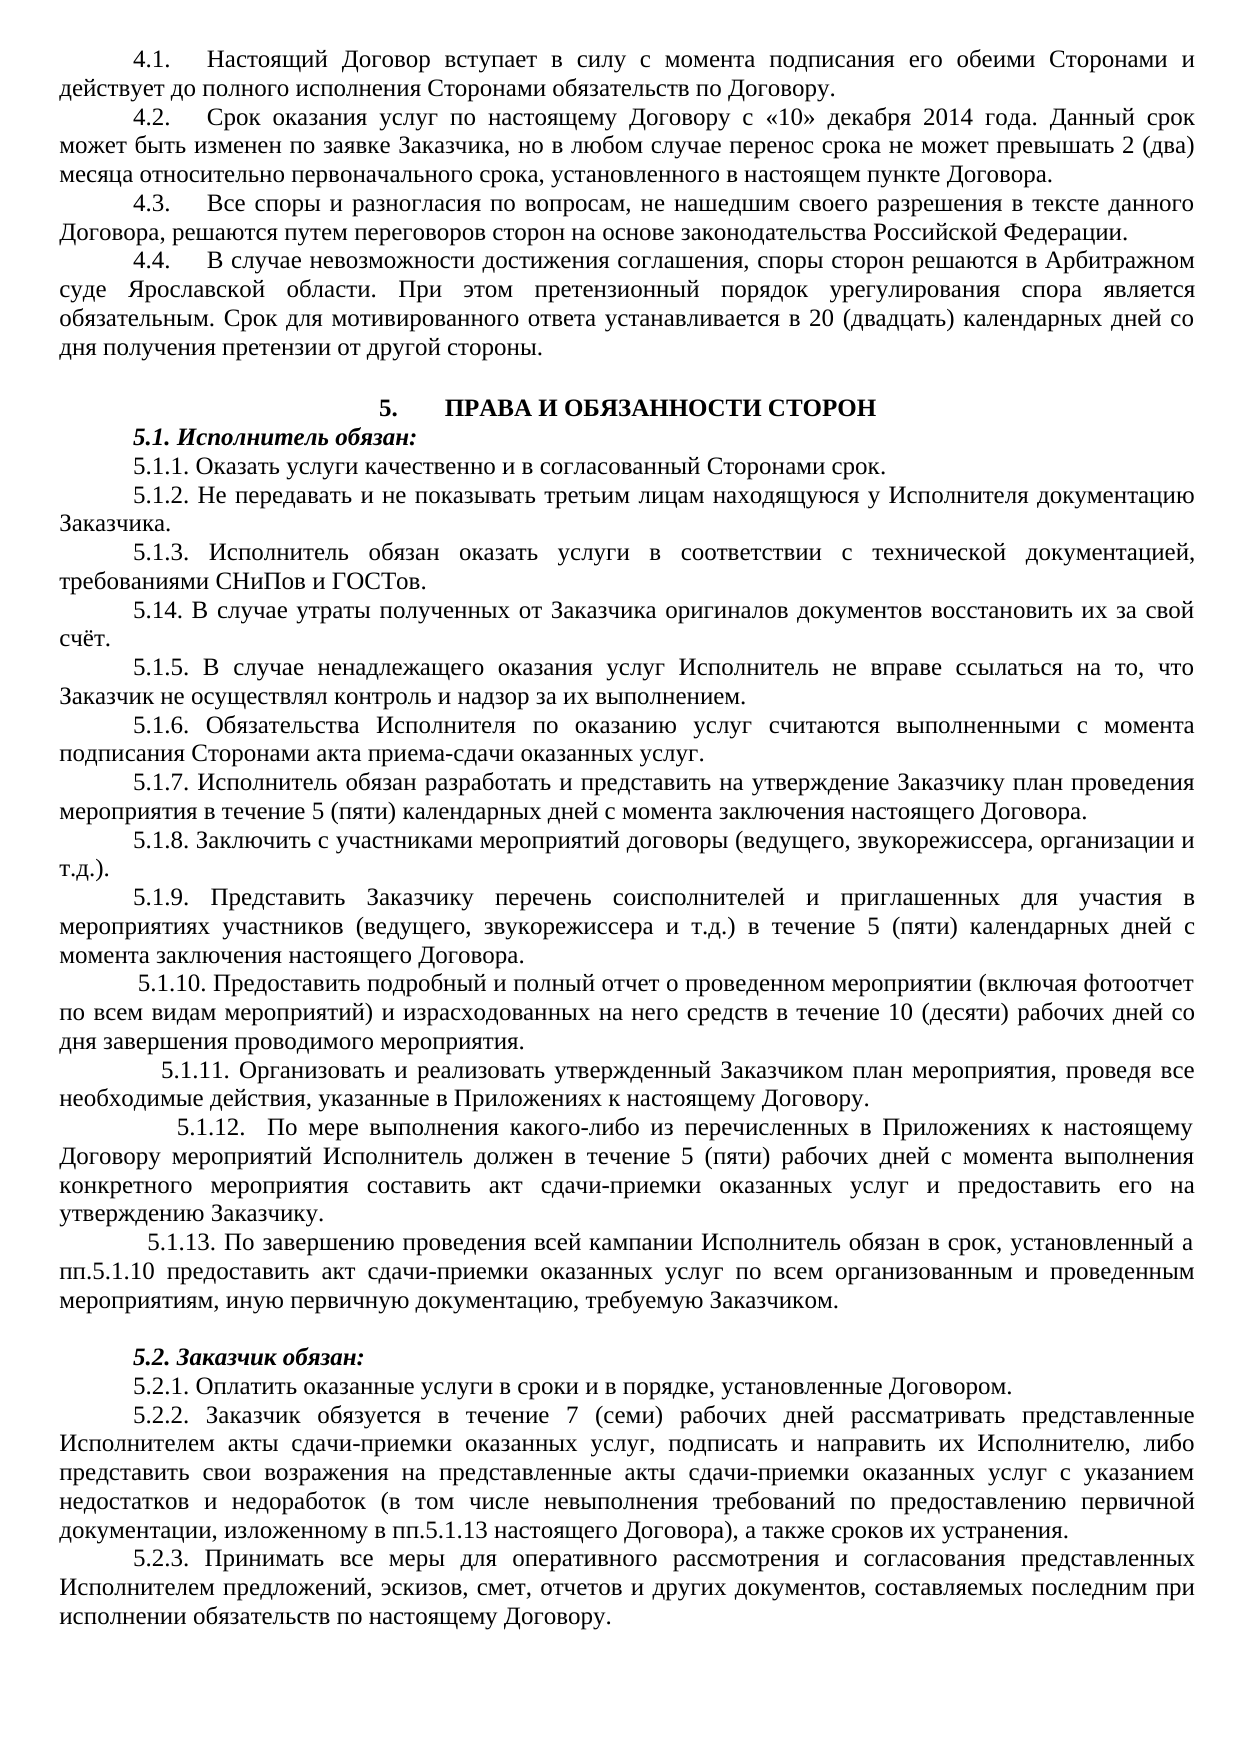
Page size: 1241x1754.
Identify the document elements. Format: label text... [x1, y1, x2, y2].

list Настоящий Договор вступает в силу с момента подписания его обеими Сторонами и действует до полного исполнения Сторонами обязательств по Договору. [59, 44, 1196, 102]
text 5.1.10. Предоставить подробный и полный отчет о проведенном мероприятии (включая фотоотчет по всем видам мероприятий) и израсходованных на него средств в течение 10 (десяти) рабочих дней со дня завершения проводимого мероприятия. [59, 968, 1196, 1055]
text 5.2.3. Принимать все меры для оперативного рассмотрения и согласования представленных Исполнителем предложений, эскизов, смет, отчетов и других документов, составляемых последним при исполнении обязательств по настоящему Договору. [59, 1543, 1196, 1630]
text 5.1.9. Представить Заказчику перечень соисполнителей и приглашенных для участия в мероприятиях участников (ведущего, звукорежиссера и т.д.) в течение 5 (пяти) календарных дней с момента заключения настоящего Договора. [59, 882, 1196, 968]
text 5.1. Исполнитель обязан: [59, 422, 1196, 451]
text 5.2.2. Заказчик обязуется в течение 7 (семи) рабочих дней рассматривать представленные Исполнителем акты сдачи-приемки оказанных услуг, подписать и направить их Исполнителю, либо представить свои возражения на представленные акты сдачи-приемки оказанных услуг с указанием недостатков и недоработок (в том числе невыполнения требований по предоставлению первичной документации, изложенному в пп.5.1.13 настоящего Договора), а также сроков их устранения. [59, 1400, 1196, 1543]
text 5.1.8. Заключить с участниками мероприятий договоры (ведущего, звукорежиссера, организации и т.д.). [59, 825, 1196, 882]
text 5.2.1. Оплатить оказанные услуги в сроки и в порядке, установленные Договором. [59, 1371, 1196, 1400]
text 5.1.5. В случае ненадлежащего оказания услуг Исполнитель не вправе ссылаться на то, что Заказчик не осуществлял контроль и надзор за их выполнением. [59, 652, 1196, 710]
text 5.14. В случае утраты полученных от Заказчика оригиналов документов восстановить их за свой счёт. [59, 595, 1196, 652]
text 5.1.2. Не передавать и не показывать третьим лицам находящуюся у Исполнителя документацию Заказчика. [59, 480, 1196, 537]
text 5.2. Заказчик обязан: [59, 1342, 1196, 1371]
text 5.1.13. По завершению проведения всей кампании Исполнитель обязан в срок, установленный а пп.5.1.10 предоставить акт сдачи-приемки оказанных услуг по всем организованным и проведенным мероприятиям, иную первичную документацию, требуемую Заказчиком. [59, 1227, 1196, 1313]
list В случае невозможности достижения соглашения, споры сторон решаются в Арбитражном суде Ярославской области. При этом претензионный порядок урегулирования спора является обязательным. Срок для мотивированного ответа устанавливается в 20 (двадцать) календарных дней со дня получения претензии от другой стороны. [59, 246, 1196, 361]
text 5.1.12. По мере выполнения какого-либо из перечисленных в Приложениях к настоящему Договору мероприятий Исполнитель должен в течение 5 (пяти) рабочих дней с момента выполнения конкретного мероприятия составить акт сдачи-приемки оказанных услуг и предоставить его на утверждению Заказчику. [59, 1112, 1196, 1227]
text 5.1.3. Исполнитель обязан оказать услуги в соответствии с технической документацией, требованиями СНиПов и ГОСТов. [59, 537, 1196, 595]
list Срок оказания услуг по настоящему Договору с «10» декабря 2014 года. Данный срок может быть изменен по заявке Заказчика, но в любом случае перенос срока не может превышать 2 (два) месяца относительно первоначального срока, установленного в настоящем пункте Договора. [59, 102, 1196, 188]
list ПРАВА И ОБЯЗАННОСТИ СТОРОН [59, 393, 1196, 422]
list Все споры и разногласия по вопросам, не нашедшим своего разрешения в тексте данного Договора, решаются путем переговоров сторон на основе законодательства Российской Федерации. [59, 188, 1196, 246]
text 5.1.1. Оказать услуги качественно и в согласованный Сторонами срок. [59, 451, 1196, 480]
text 5.1.11. Организовать и реализовать утвержденный Заказчиком план мероприятия, проведя все необходимые действия, указанные в Приложениях к настоящему Договору. [59, 1055, 1196, 1112]
text 5.1.7. Исполнитель обязан разработать и представить на утверждение Заказчику план проведения мероприятия в течение 5 (пяти) календарных дней с момента заключения настоящего Договора. [59, 767, 1196, 825]
text 5.1.6. Обязательства Исполнителя по оказанию услуг считаются выполненными с момента подписания Сторонами акта приема-сдачи оказанных услуг. [59, 710, 1196, 767]
